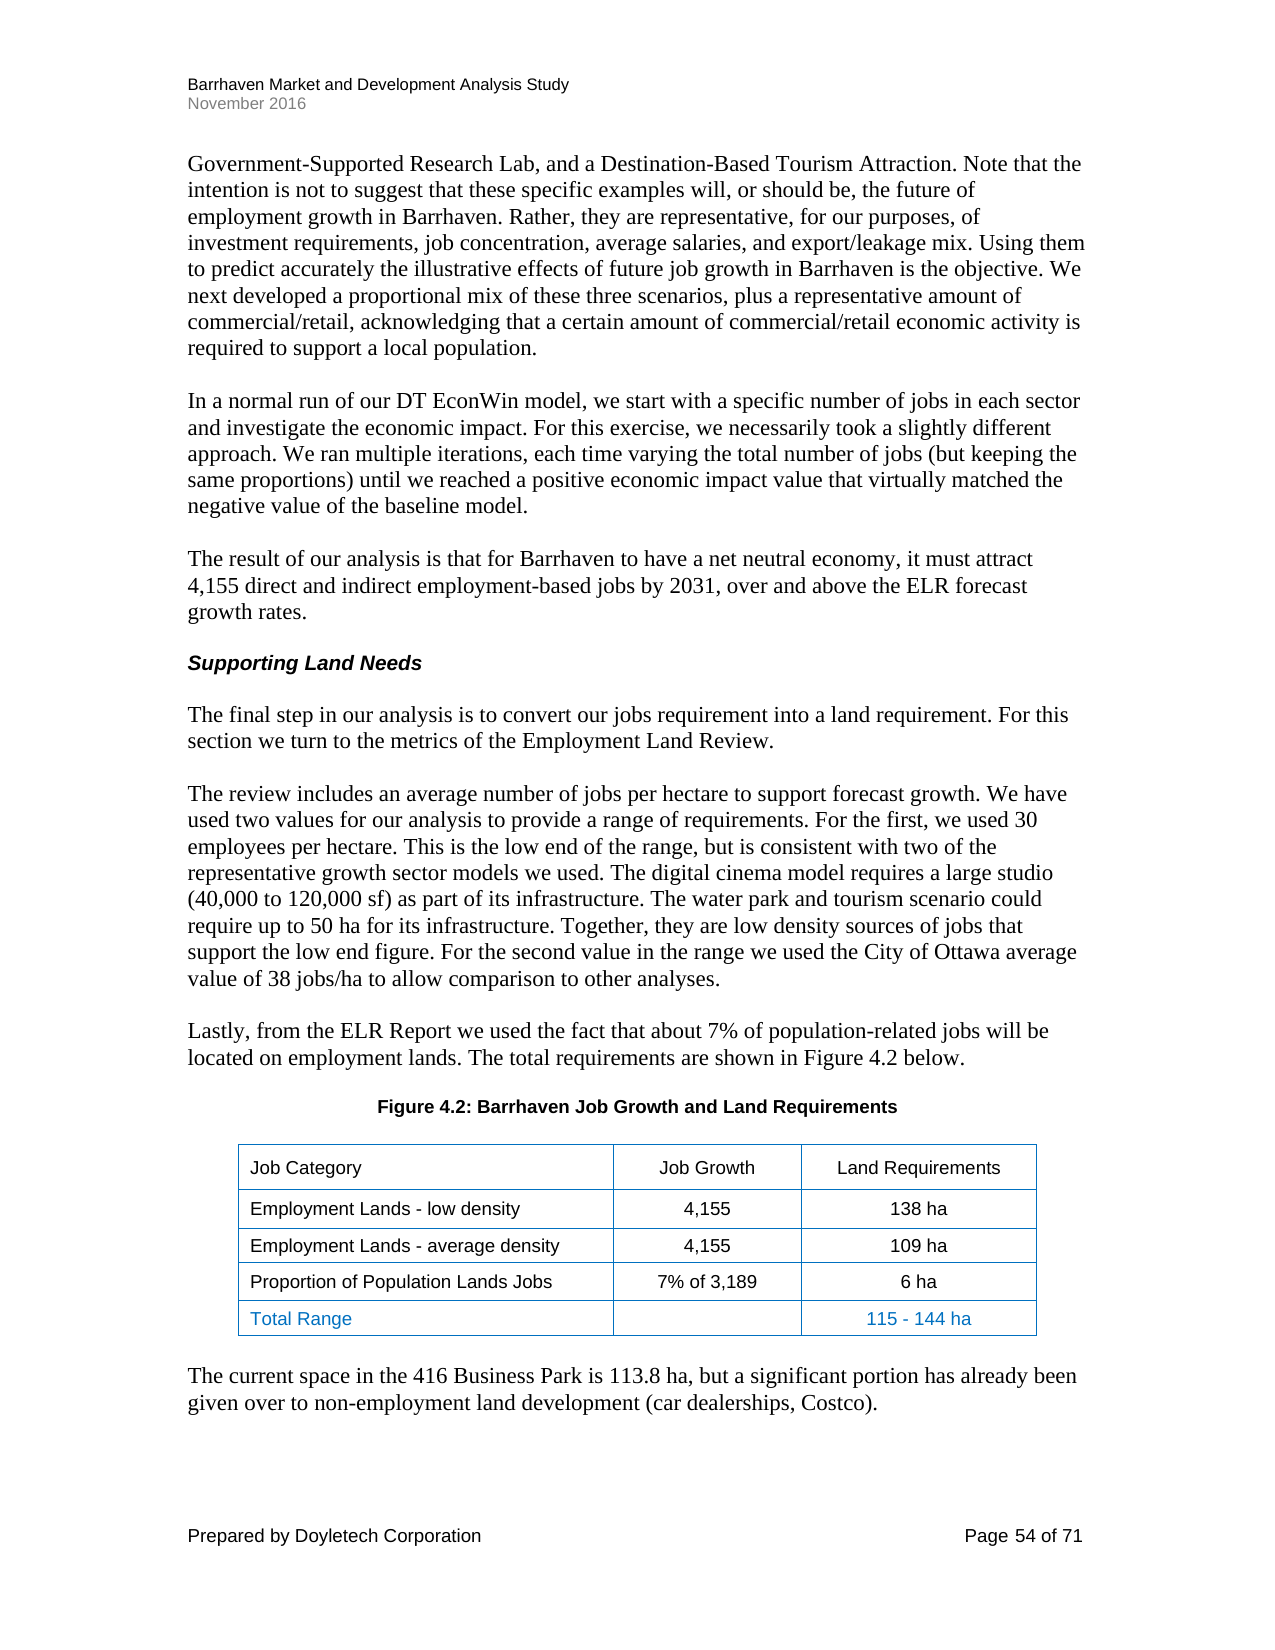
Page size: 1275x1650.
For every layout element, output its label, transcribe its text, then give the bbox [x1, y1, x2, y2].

table_cell [614, 1301, 801, 1335]
table_cell Employment Lands - low density [239, 1190, 613, 1227]
table_cell 4,155 [614, 1229, 801, 1262]
text In a normal run of our DT EconWin model, we start with a specific number of jobs in each sector and investigate the economic impact. For this exercise, we necessarily took a slightly different approach. We ran multiple iterations, each time varying the total number of jobs (but keeping the same proportions) until we reached a positive economic impact value that virtually matched the negative value of the baseline model. [187, 387, 1087, 519]
subtitle Supporting Land Needs [187, 651, 1087, 675]
text Figure 4.2: Barrhaven Job Growth and Land Requirements [187, 1096, 1087, 1118]
table_cell 7% of 3,189 [614, 1263, 801, 1300]
table_cell Total Range [239, 1301, 613, 1335]
table_header Job Category [239, 1145, 613, 1189]
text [187, 150, 1087, 361]
table_cell 115 - 144 ha [802, 1301, 1036, 1335]
table_cell Proportion of Population Lands Jobs [239, 1263, 613, 1300]
table_cell Employment Lands - average density [239, 1229, 613, 1262]
table_cell 4,155 [614, 1190, 801, 1227]
table_header Job Growth [614, 1145, 801, 1189]
text The final step in our analysis is to convert our jobs requirement into a land requirement. For this section we turn to the metrics of the Employment Land Review. [187, 701, 1087, 754]
text Lastly, from the ELR Report we used the fact that about 7% of population-related jobs will be located on employment lands. The total requirements are shown in Figure 4.2 below. [187, 1017, 1087, 1070]
text The current space in the 416 Business Park is 113.8 ha, but a significant portion has already been given over to non-employment land development (car dealerships, Costco). [187, 1362, 1087, 1415]
text The review includes an average number of jobs per hectare to support forecast growth. We have used two values for our analysis to provide a range of requirements. For the first, we used 30 employees per hectare. This is the low end of the range, but is consistent with two of the representative growth sector models we used. The digital cinema model requires a large studio (40,000 to 120,000 sf) as part of its infrastructure. The water park and tourism scenario could require up to 50 ha for its infrastructure. Together, they are low density sources of jobs that support the low end figure. For the second value in the range we used the City of Ottawa average value of 38 jobs/ha to allow comparison to other analyses. [187, 780, 1087, 991]
text The result of our analysis is that for Barrhaven to have a net neutral economy, it must attract 4,155 direct and indirect employment-based jobs by 2031, over and above the ELR forecast growth rates. [187, 545, 1087, 624]
table_header Land Requirements [802, 1145, 1036, 1189]
table_cell 6 ha [802, 1263, 1036, 1300]
table_cell 109 ha [802, 1229, 1036, 1262]
table_cell 138 ha [802, 1190, 1036, 1227]
